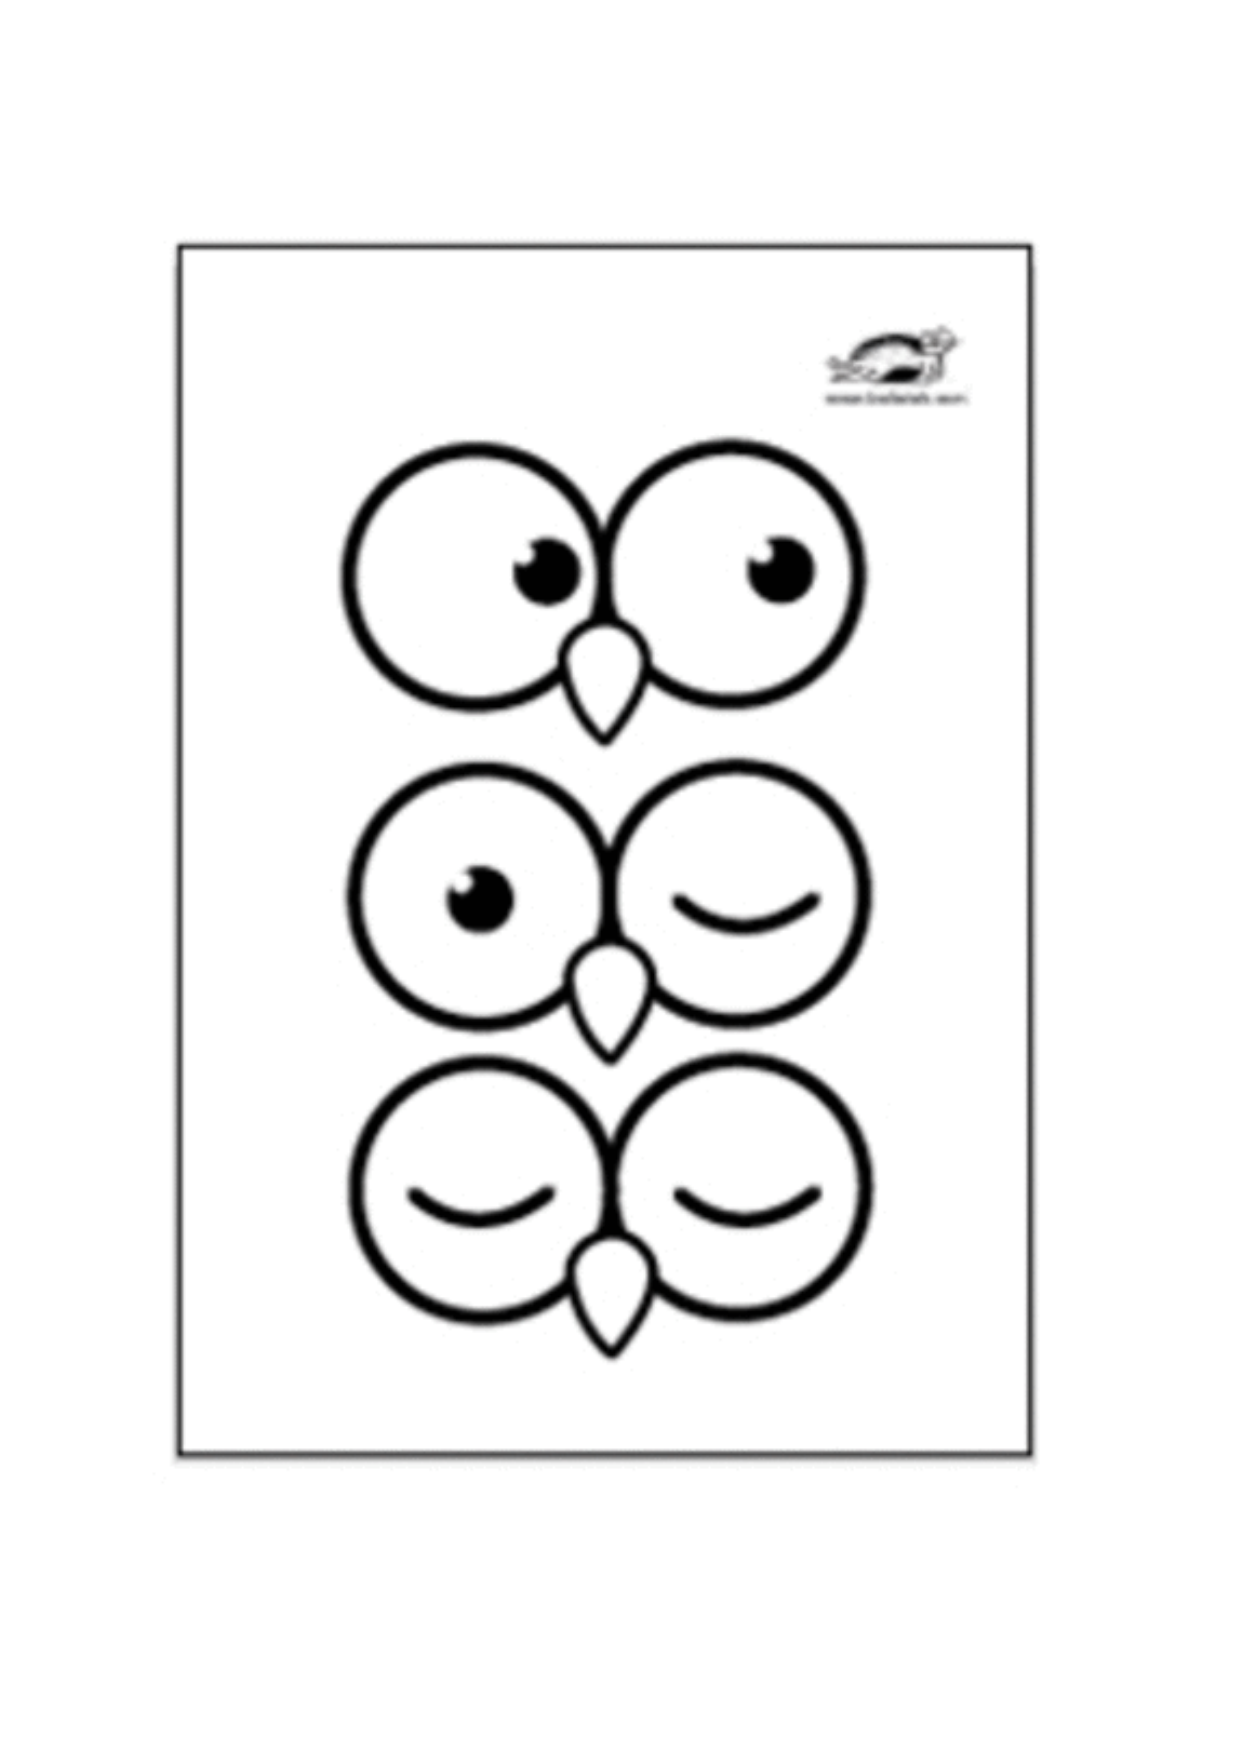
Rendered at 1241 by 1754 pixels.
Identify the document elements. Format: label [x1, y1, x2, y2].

picture [147, 206, 1054, 1510]
